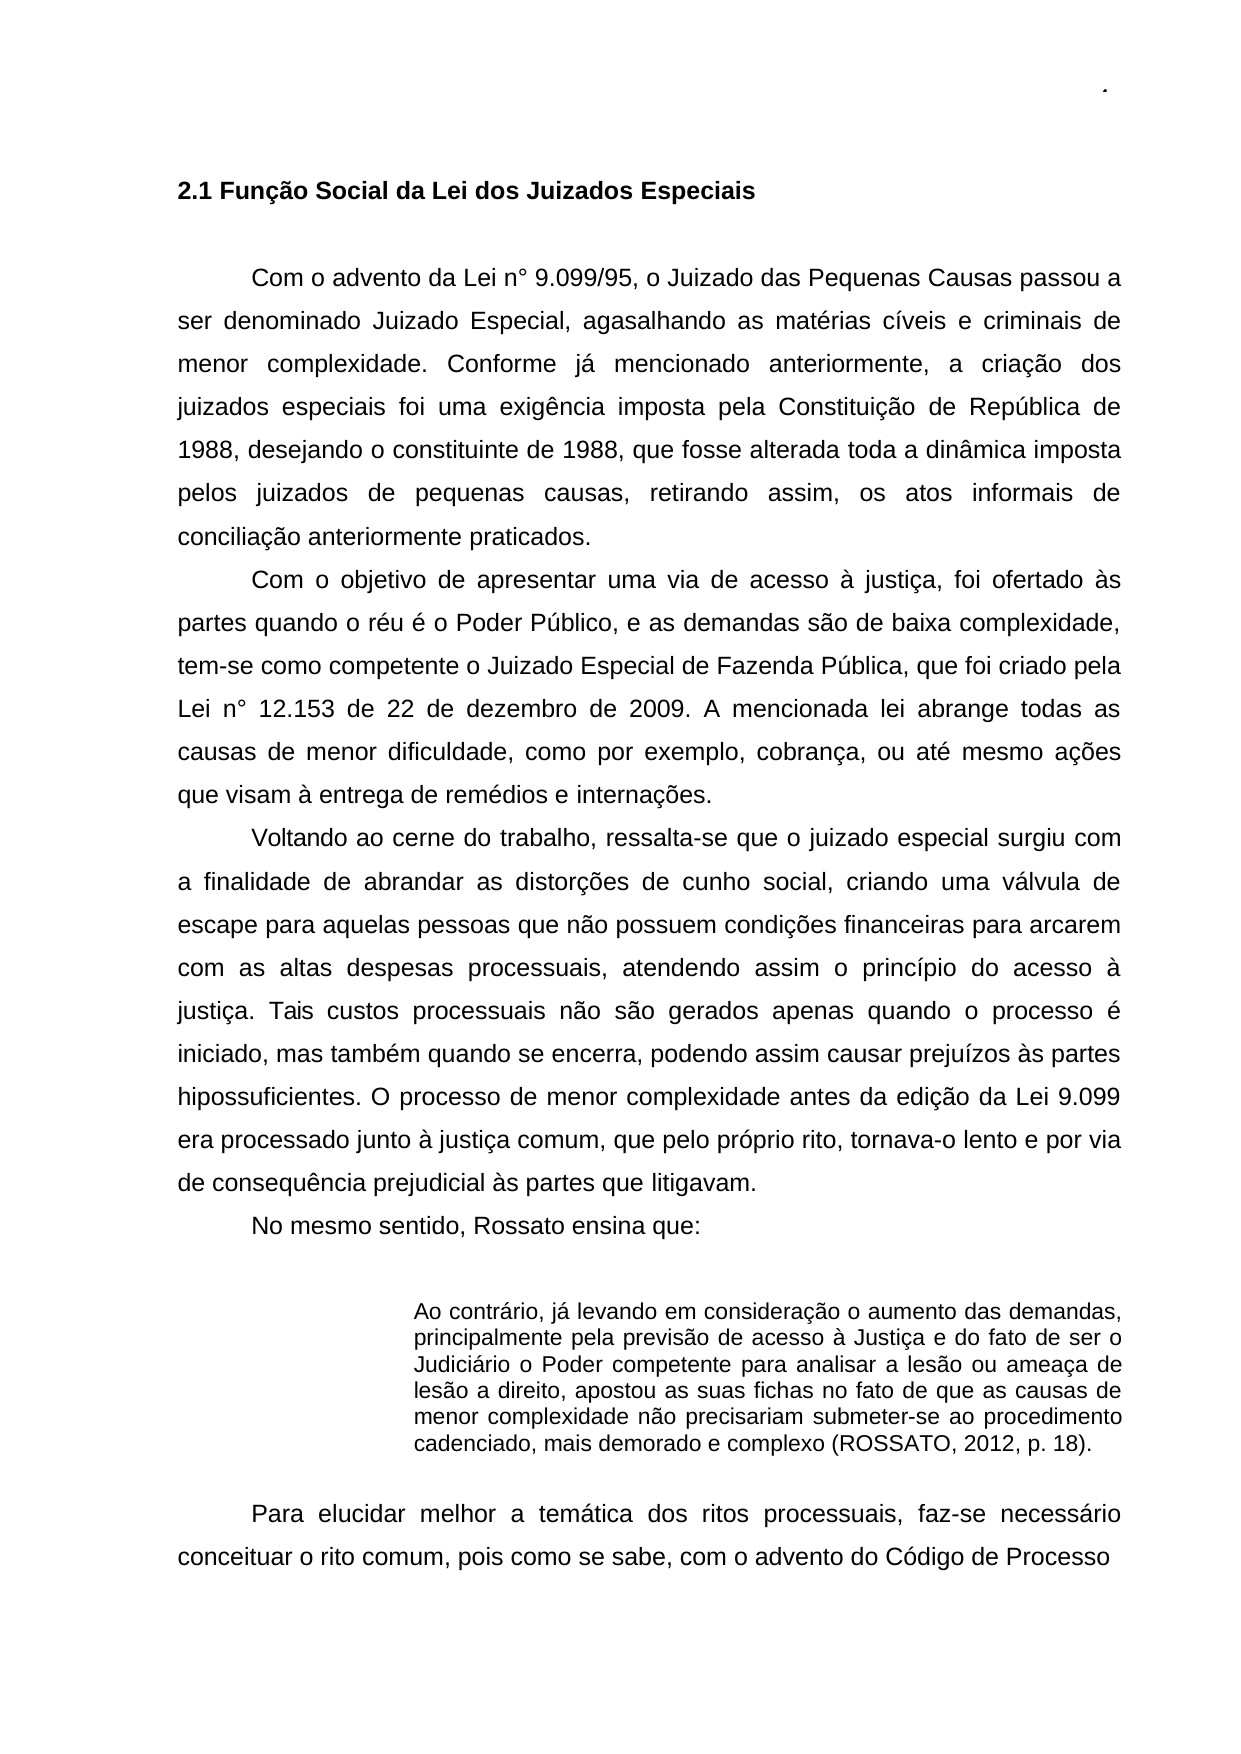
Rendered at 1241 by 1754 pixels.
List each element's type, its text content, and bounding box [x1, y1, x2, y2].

subtitle Função Social da Lei dos Juizados Especiais [177, 176, 1215, 205]
text Voltando ao cerne do trabalho, ressalta-se que o juizado especial surgiu com a finalidade de abrandar as distorções de cunho social, criando uma válvula de escape para aquelas pessoas que não possuem condições financeiras para arcarem com as altas despesas processuais, atendendo assim o princípio do acesso à justiça. Tais custos processuais não são gerados apenas quando o processo é iniciado, mas também quando se encerra, podendo assim causar prejuízos às partes hipossuficientes. O processo de menor complexidade antes da edição da Lei 9.099 era processado junto à justiça comum, que pelo próprio rito, tornava-o lento e por via de consequência prejudicial às partes que litigavam. [177, 823, 1123, 1197]
text Com o advento da Lei n° 9.099/95, o Juizado das Pequenas Causas passou a ser denominado Juizado Especial, agasalhando as matérias cíveis e criminais de menor complexidade. Conforme já mencionado anteriormente, a criação dos juizados especiais foi uma exigência imposta pela Constituição de República de 1988, desejando o constituinte de 1988, que fosse alterada toda a dinâmica imposta pelos juizados de pequenas causas, retirando assim, os atos informais de conciliação anteriormente praticados. [177, 263, 1123, 550]
text Com o objetivo de apresentar uma via de acesso à justiça, foi ofertado às partes quando o réu é o Poder Público, e as demandas são de baixa complexidade, tem-se como competente o Juizado Especial de Fazenda Pública, que foi criado pela Lei n° 12.153 de 22 de dezembro de 2009. A mencionada lei abrange todas as causas de menor dificuldade, como por exemplo, cobrança, ou até mesmo ações que visam à entrega de remédios e internações. [177, 564, 1123, 809]
text Para elucidar melhor a temática dos ritos processuais, faz-se necessário conceituar o rito comum, pois como se sabe, com o advento do Código de Processo [177, 1499, 1122, 1571]
text No mesmo sentido, Rossato ensina que: [251, 1212, 1215, 1240]
text Ao contrário, já levando em consideração o aumento das demandas, principalmente pela previsão de acesso à Justiça e do fato de ser o Judiciário o Poder competente para analisar a lesão ou ameaça de lesão a direito, apostou as suas fichas no fato de que as causas de menor complexidade não precisariam submeter-se ao procedimento cadenciado, mais demorado e complexo (ROSSATO, 2012, p. 18). [413, 1298, 1123, 1456]
